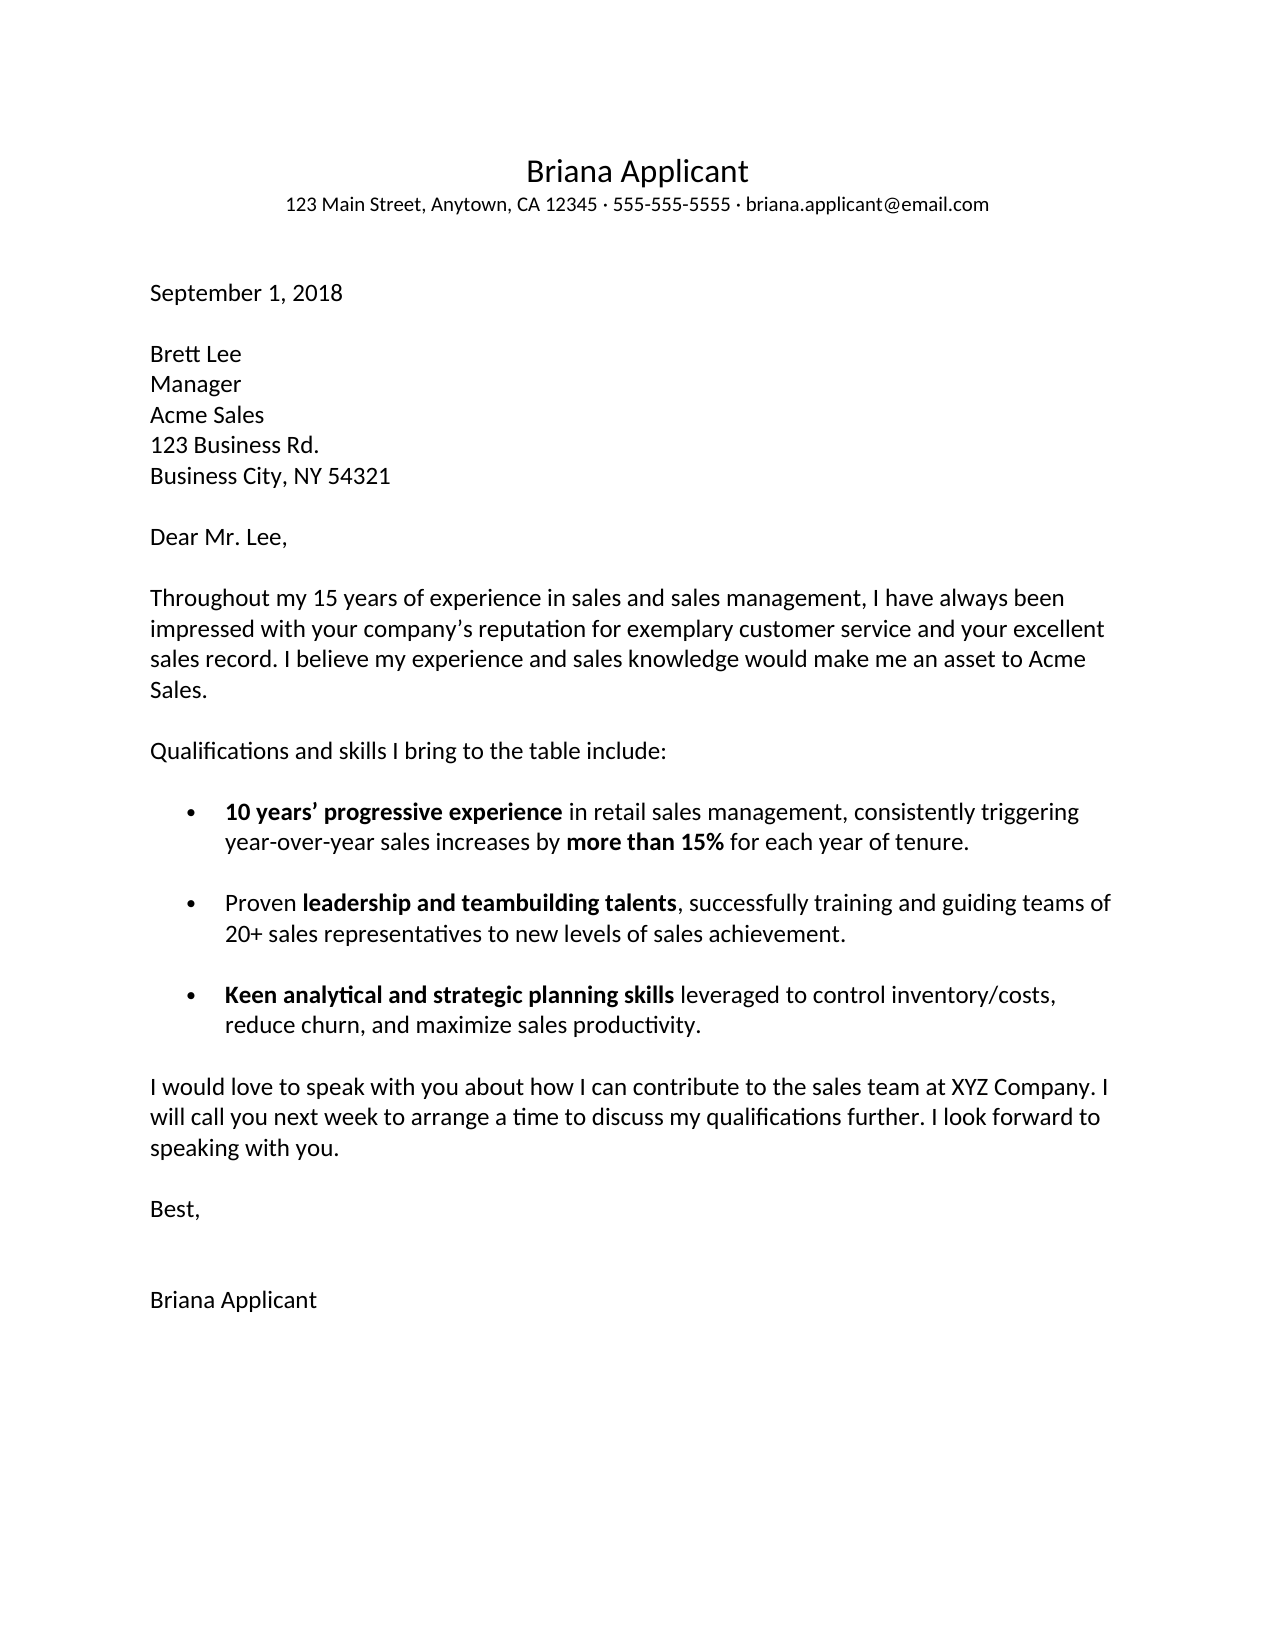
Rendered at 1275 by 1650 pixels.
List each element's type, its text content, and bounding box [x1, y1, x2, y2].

text Manager [150, 369, 1125, 399]
text Throughout my 15 years of experience in sales and sales management, I have always been impressed with your company’s reputation for exemplary customer service and your excellent sales record. I believe my experience and sales knowledge would make me an asset to Acme Sales. [150, 582, 1125, 704]
text Best, [150, 1193, 1125, 1223]
list Proven leadership and teambuilding talents, successfully training and guiding teams of 20+ sales representatives to new levels of sales achievement. [187, 887, 1125, 948]
text Dear Mr. Lee, [150, 521, 1125, 552]
text 123 Main Street, Anytown, CA 12345 · 555-555-5555 · briana.applicant@email.com [150, 191, 1125, 216]
text Briana Applicant [150, 150, 1125, 191]
text September 1, 2018 [150, 277, 1125, 308]
list 10 years’ progressive experience in retail sales management, consistently triggering year-over-year sales increases by more than 15% for each year of tenure. [187, 796, 1125, 857]
text Qualifications and skills I bring to the table include: [150, 735, 1125, 765]
text 123 Business Rd. Business City, NY 54321 [150, 430, 1125, 491]
text Brett Lee [150, 338, 1125, 369]
list Keen analytical and strategic planning skills leveraged to control inventory/costs, reduce churn, and maximize sales productivity. [187, 979, 1125, 1040]
text Acme Sales [150, 399, 1125, 430]
text Briana Applicant [150, 1284, 1125, 1315]
text I would love to speak with you about how I can contribute to the sales team at XYZ Company. I will call you next week to arrange a time to discuss my qualifications further. I look forward to speaking with you. [150, 1071, 1125, 1162]
